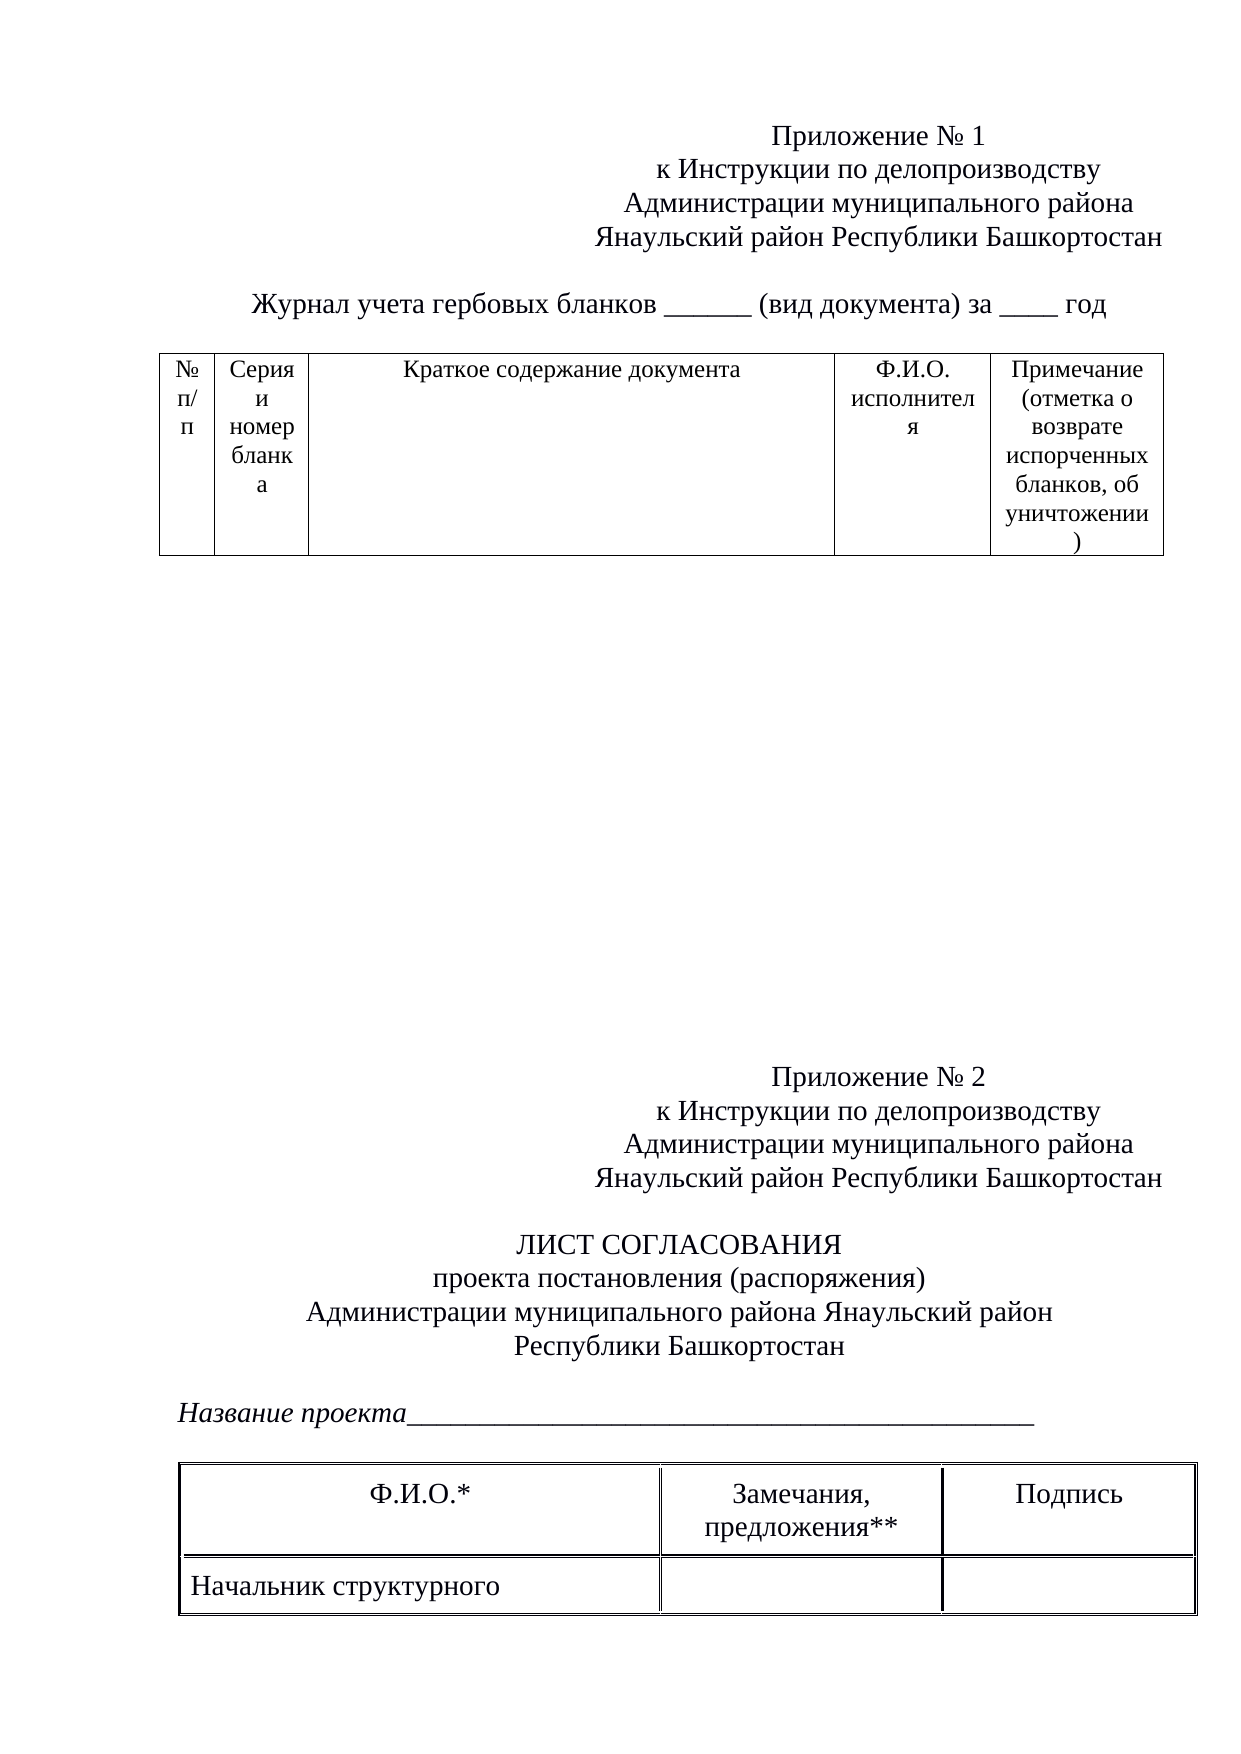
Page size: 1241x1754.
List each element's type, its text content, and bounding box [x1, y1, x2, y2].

text Республики Башкортостан [177, 1328, 1181, 1361]
text Приложение № 1 [576, 118, 1181, 152]
table_header Ф.И.О.* [181, 1465, 661, 1554]
table_header № п/п [160, 354, 214, 555]
table_cell [661, 1558, 942, 1613]
text Приложение № 2 [576, 1059, 1181, 1093]
text Администрации муниципального района Янаульский район Республики Башкортостан [576, 185, 1181, 252]
table_header Замечания, предложения** [661, 1463, 942, 1554]
table_header Ф.И.О. исполнителя [835, 354, 990, 555]
text Название проекта___________________________________________ [177, 1395, 1181, 1428]
text Администрации муниципального района Янаульский район [177, 1294, 1181, 1328]
text ЛИСТ СОГЛАСОВАНИЯ [177, 1227, 1181, 1261]
table_header Подпись [942, 1465, 1194, 1554]
table_header Примечание (отметка о возврате испорченных бланков, об уничтожении) [991, 354, 1163, 555]
text проекта постановления (распоряжения) [177, 1261, 1181, 1294]
text к Инструкции по делопроизводству [576, 152, 1181, 185]
table_cell [942, 1554, 1195, 1613]
text Администрации муниципального района Янаульский район Республики Башкортостан [576, 1126, 1181, 1193]
table_header Серия и номер бланка [215, 354, 308, 555]
text Журнал учета гербовых бланков ______ (вид документа) за ____ год [177, 286, 1181, 319]
table_header Краткое содержание документа [309, 354, 834, 555]
text к Инструкции по делопроизводству [576, 1093, 1181, 1126]
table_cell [181, 1554, 661, 1613]
